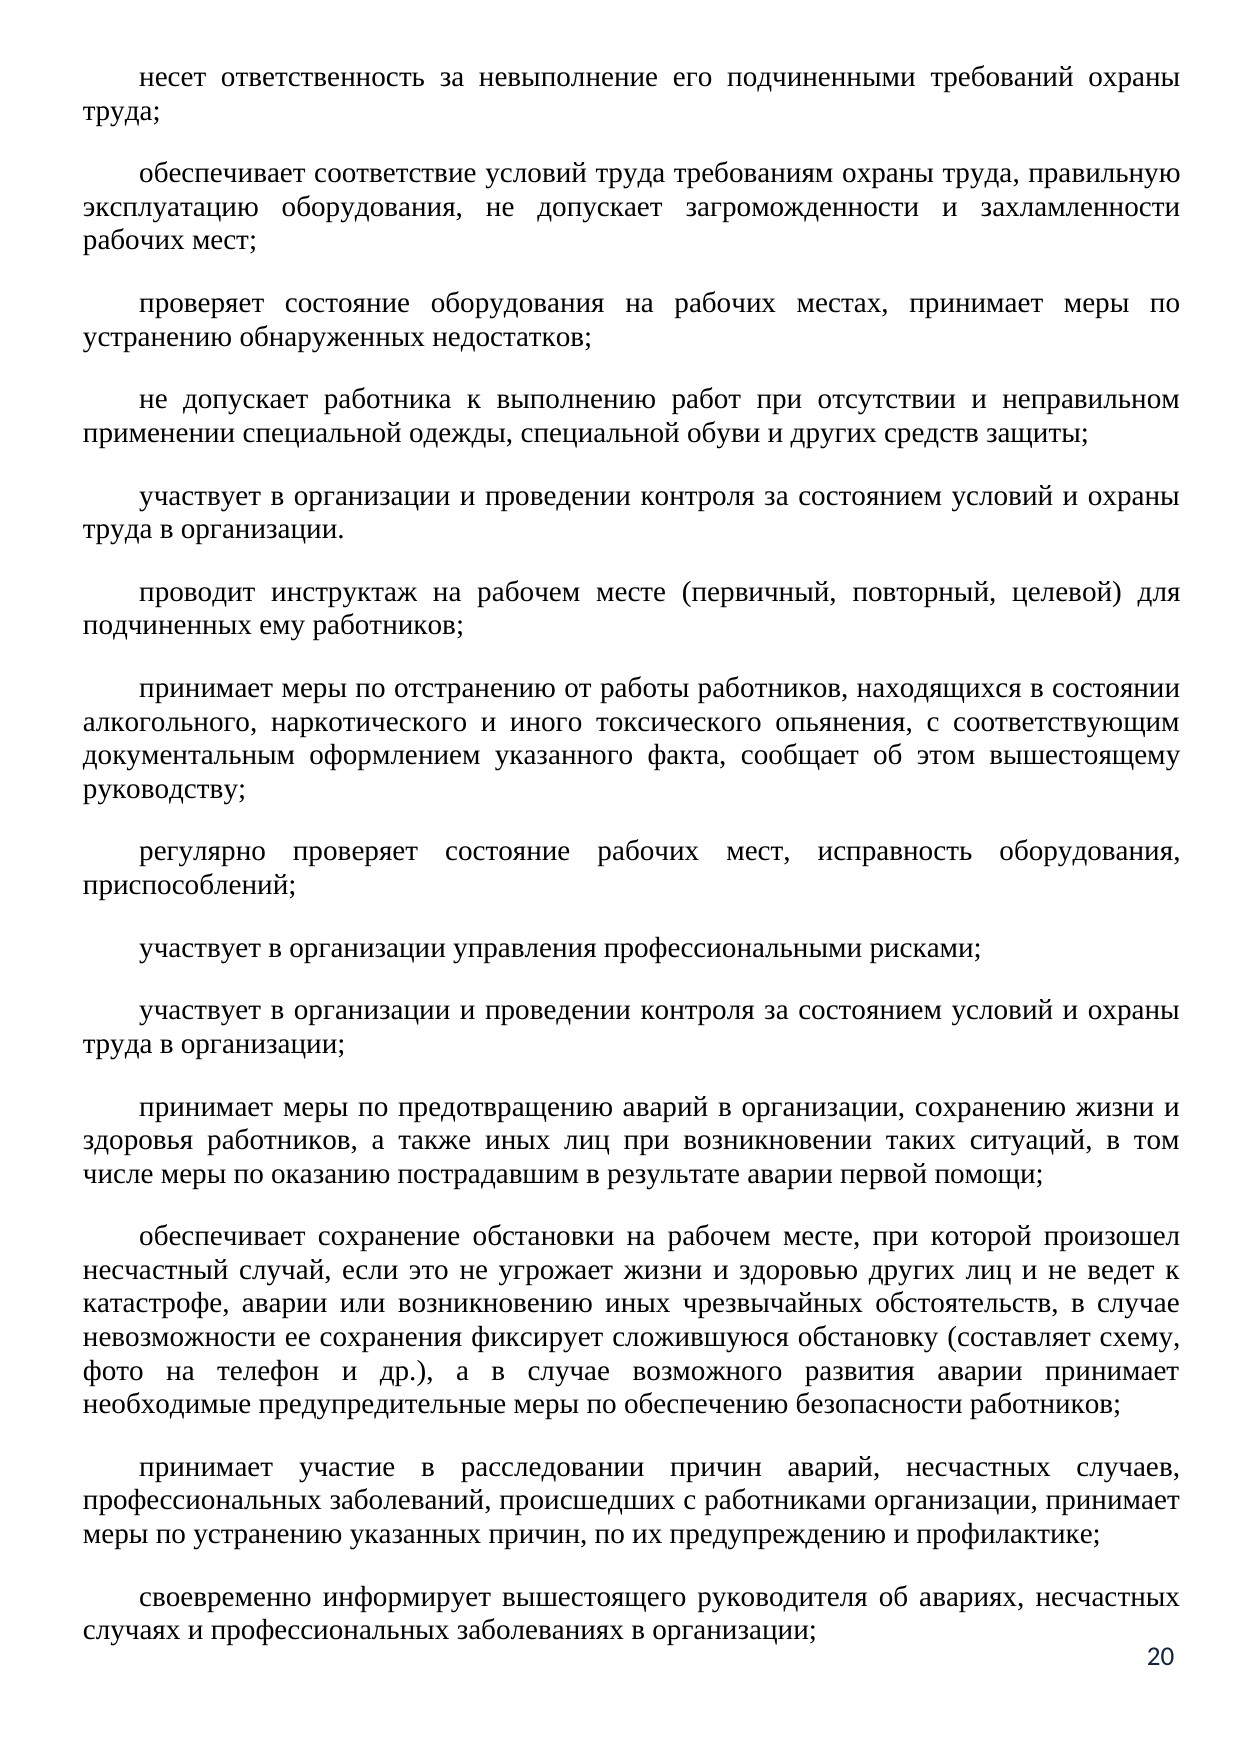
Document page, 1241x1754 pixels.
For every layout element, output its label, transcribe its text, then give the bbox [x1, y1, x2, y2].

text участвует в организации управления профессиональными рисками; [83, 930, 1181, 963]
text не допускает работника к выполнению работ при отсутствии и неправильном применении специальной одежды, специальной обуви и других средств защиты; [83, 381, 1181, 448]
text принимает меры по отстранению от работы работников, находящихся в состоянии алкогольного, наркотического и иного токсического опьянения, с соответствующим документальным оформлением указанного факта, сообщает об этом вышестоящему руководству; [83, 670, 1181, 804]
text регулярно проверяет состояние рабочих мест, исправность оборудования, приспособлений; [83, 833, 1181, 901]
text участвует в организации и проведении контроля за состоянием условий и охраны труда в организации. [83, 478, 1181, 545]
text проводит инструктаж на рабочем месте (первичный, повторный, целевой) для подчиненных ему работников; [83, 574, 1181, 641]
text принимает участие в расследовании причин аварий, несчастных случаев, профессиональных заболеваний, происшедших с работниками организации, принимает меры по устранению указанных причин, по их предупреждению и профилактике; [83, 1449, 1181, 1549]
text своевременно информирует вышестоящего руководителя об авариях, несчастных случаях и профессиональных заболеваниях в организации; [83, 1579, 1181, 1646]
text обеспечивает соответствие условий труда требованиям охраны труда, правильную эксплуатацию оборудования, не допускает загроможденности и захламленности рабочих мест; [83, 155, 1181, 256]
text несет ответственность за невыполнение его подчиненными требований охраны труда; [83, 59, 1181, 126]
text обеспечивает сохранение обстановки на рабочем месте, при которой произошел несчастный случай, если это не угрожает жизни и здоровью других лиц и не ведет к катастрофе, аварии или возникновению иных чрезвычайных обстоятельств, в случае невозможности ее сохранения фиксирует сложившуюся обстановку (составляет схему, фото на телефон и др.), а в случае возможного развития аварии принимает необходимые предупредительные меры по обеспечению безопасности работников; [83, 1218, 1181, 1420]
text участвует в организации и проведении контроля за состоянием условий и охраны труда в организации; [83, 992, 1181, 1059]
text проверяет состояние оборудования на рабочих местах, принимает меры по устранению обнаруженных недостатков; [83, 285, 1181, 352]
text принимает меры по предотвращению аварий в организации, сохранению жизни и здоровья работников, а также иных лиц при возникновении таких ситуаций, в том числе меры по оказанию пострадавшим в результате аварии первой помощи; [83, 1089, 1181, 1189]
